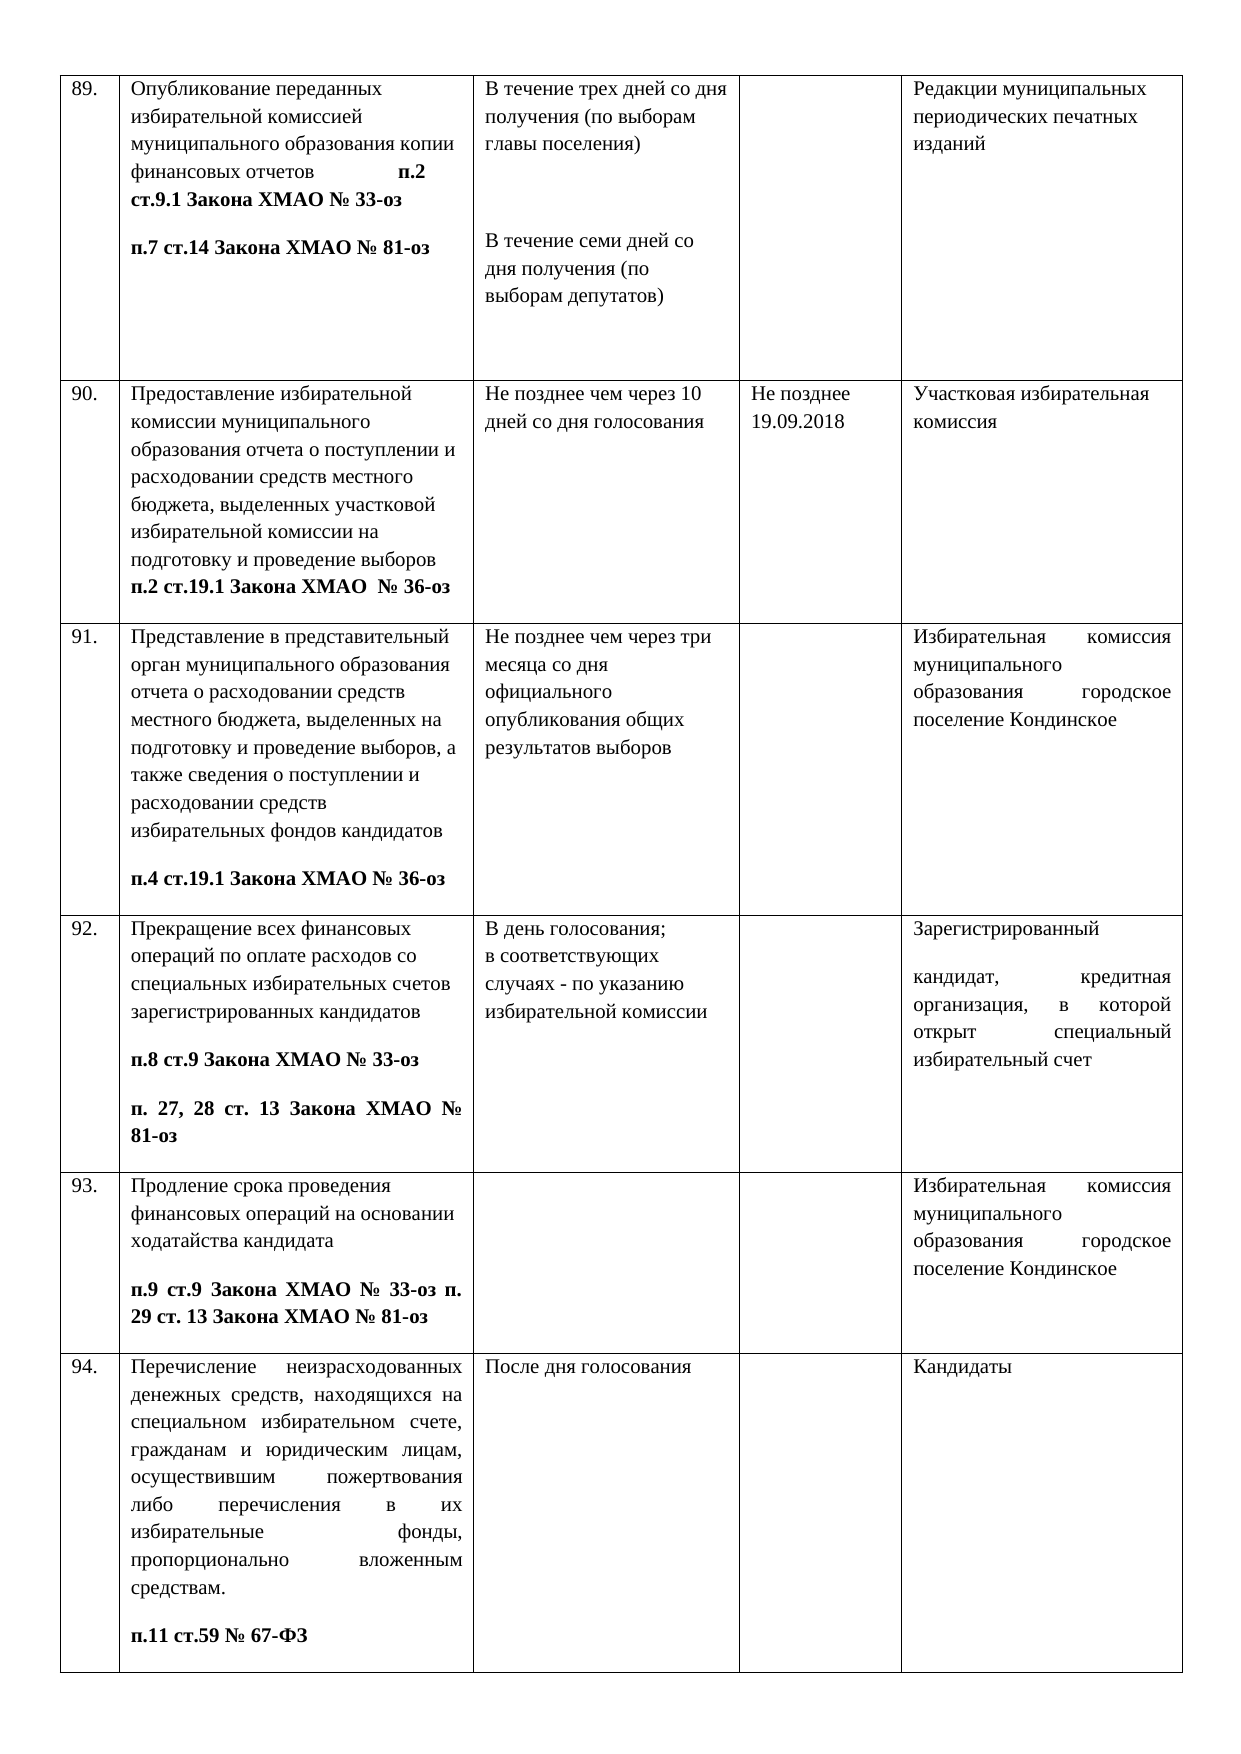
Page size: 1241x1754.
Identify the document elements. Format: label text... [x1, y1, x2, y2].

table_cell В течение трех дней со дня получения (по выборам главы поселения) В течение семи дней со дня получения (по выборам депутатов) [474, 76, 739, 380]
table_cell Кандидаты [902, 1354, 1182, 1672]
table_cell [61, 624, 119, 915]
table_cell Не позднее чем через три месяца со дня официального опубликования общих результатов выборов [474, 624, 739, 915]
table_cell Предоставление избирательной комиссии муниципального образования отчета о поступлении и расходовании средств местного бюджета, выделенных участковой избирательной комиссии на подготовку и проведение выборов п.2 ст.19.1 Закона ХМАО № 36-оз [120, 381, 473, 623]
table_cell [61, 916, 119, 1172]
table_cell Опубликование переданных избирательной комиссией муниципального образования копии финансовых отчетов п.2 ст.9.1 Закона ХМАО № 33-оз п.7 ст.14 Закона ХМАО № 81-оз [120, 76, 473, 380]
table_cell После дня голосования [474, 1354, 739, 1672]
table_cell [61, 381, 119, 623]
table_cell Представление в представительный орган муниципального образования отчета о расходовании средств местного бюджета, выделенных на подготовку и проведение выборов, а также сведения о поступлении и расходовании средств избирательных фондов кандидатов п.4 ст.19.1 Закона ХМАО № 36-оз [120, 624, 473, 915]
table_cell Редакции муниципальных периодических печатных изданий [902, 76, 1182, 380]
table_cell [740, 1173, 901, 1353]
table_cell Прекращение всех финансовых операций по оплате расходов со специальных избирательных счетов зарегистрированных кандидатов п.8 ст.9 Закона ХМАО № 33-оз п. 27, 28 ст. 13 Закона ХМАО № 81-оз [120, 916, 473, 1172]
table_cell В день голосования; в соответствующих случаях - по указанию избирательной комиссии [474, 916, 739, 1172]
table_cell Зарегистрированный кандидат, кредитная организация, в которой открыт специальный избирательный счет [902, 916, 1182, 1172]
table_cell [61, 76, 119, 380]
table_cell [474, 1173, 739, 1353]
table_cell Не позднее чем через 10 дней со дня голосования [474, 381, 739, 623]
table_cell [740, 76, 901, 380]
table_cell Участковая избирательная комиссия [902, 381, 1182, 623]
table_cell Не позднее 19.09.2018 [740, 381, 901, 623]
table_cell Избирательная комиссия муниципального образования городское поселение Кондинское [902, 624, 1182, 915]
table_cell Избирательная комиссия муниципального образования городское поселение Кондинское [902, 1173, 1182, 1353]
table_cell [61, 1173, 119, 1353]
table_cell [740, 1354, 901, 1672]
table_cell [61, 1354, 119, 1672]
table_cell Продление срока проведения финансовых операций на основании ходатайства кандидата п.9 ст.9 Закона ХМАО № 33-оз п. 29 ст. 13 Закона ХМАО № 81-оз [120, 1173, 473, 1353]
table_cell [740, 624, 901, 915]
table_cell [740, 916, 901, 1172]
table_cell Перечисление неизрасходованных денежных средств, находящихся на специальном избирательном счете, гражданам и юридическим лицам, осуществившим пожертвования либо перечисления в их избирательные фонды, пропорционально вложенным средствам. п.11 ст.59 № 67-ФЗ [120, 1354, 473, 1672]
